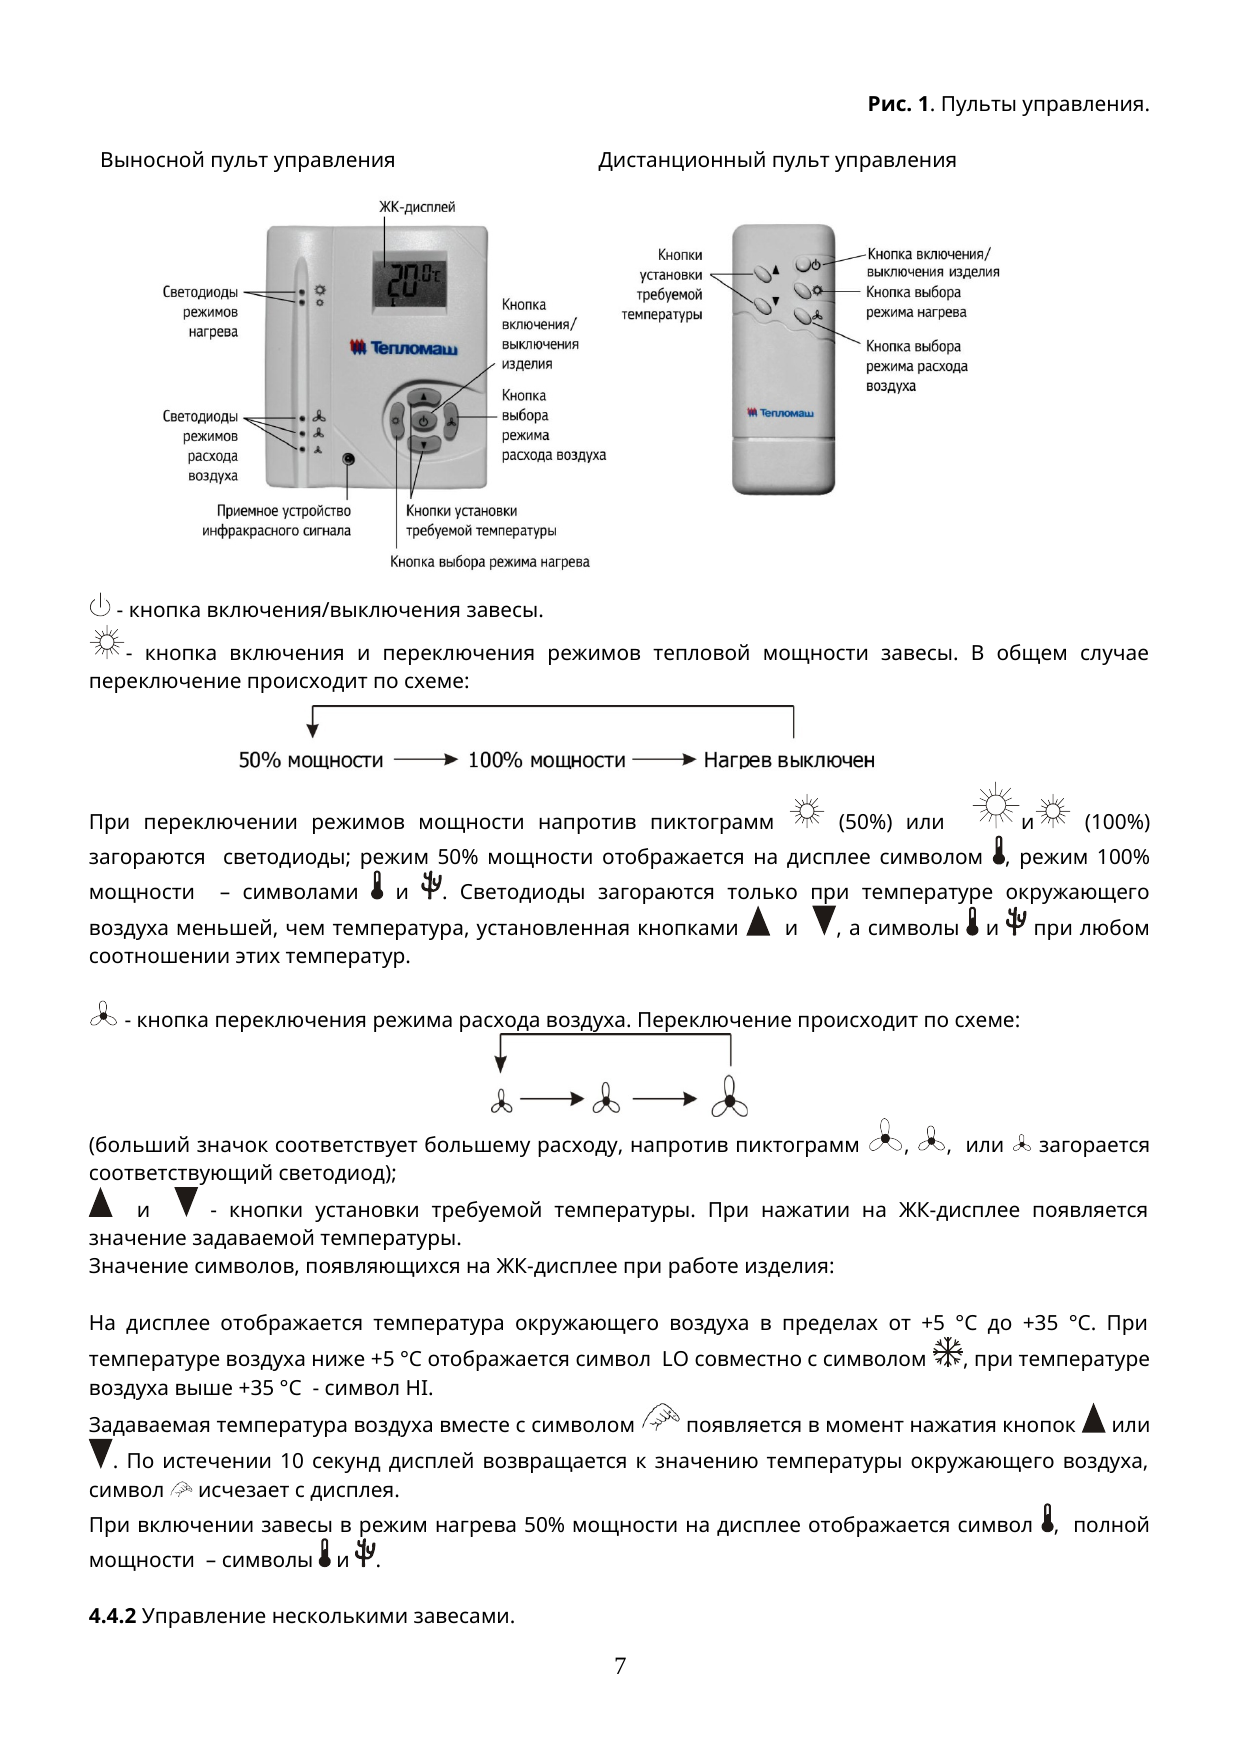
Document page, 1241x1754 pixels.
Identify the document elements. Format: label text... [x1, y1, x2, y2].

table_header Выносной пульт управления [89, 146, 587, 173]
text и - кнопки установки требуемой температуры. При нажатии на ЖК-дисплее появляется значение задаваемой температуры. [89, 1187, 1150, 1252]
picture [238, 705, 1213, 771]
picture [640, 1401, 681, 1433]
picture [169, 1480, 193, 1498]
text При переключении режимов мощности напротив пиктограмм (50%) или и (100%) загораются светодиоды; режим 50% мощности отображается на дисплее символом , режим 100% мощности – символами и . Светодиоды загораются только при температуре окружающего воздуха меньшей, чем температура, установленная кнопками и , а символы и при любом соотношении этих температур. [89, 780, 1150, 970]
text Рис. 1. Пульты управления. [89, 89, 1150, 117]
text Задаваемая температура воздуха вместе с символом появляется в момент нажатия кнопок или . По истечении 10 секунд дисплей возвращается к значению температуры окружающего воздуха, символ исчезает с дисплея. [89, 1401, 1150, 1503]
text Значение символов, появляющихся на ЖК-дисплее при работе изделия: [89, 1252, 1150, 1280]
text (больший значок соответствует большему расходу, напротив пиктограмм , , или загорается соответствующий светодиод); [89, 1117, 1150, 1187]
text - кнопка включения и переключения режимов тепловой мощности завесы. В общем случае переключение происходит по схеме: [89, 623, 1150, 695]
text - кнопка переключения режима расхода воздуха. Переключение происходит по схеме: [89, 998, 1150, 1034]
picture [491, 1033, 748, 1117]
text При включении завесы в режим нагрева 50% мощности на дисплее отображается символ , полной мощности – символы и . [89, 1503, 1150, 1573]
picture [88, 173, 1062, 592]
text - кнопка включения/выключения завесы. [89, 592, 1150, 623]
text На дисплее отображается температура окружающего воздуха в пределах от +5 °С до +35 °С. При температуре воздуха ниже +5 °С отображается символ LO совместно с символом , при температуре воздуха выше +35 °С - символ HI. [89, 1308, 1150, 1401]
table_header Дистанционный пульт управления [587, 146, 1086, 174]
text 4.4.2 Управление несколькими завесами. [89, 1602, 1152, 1630]
